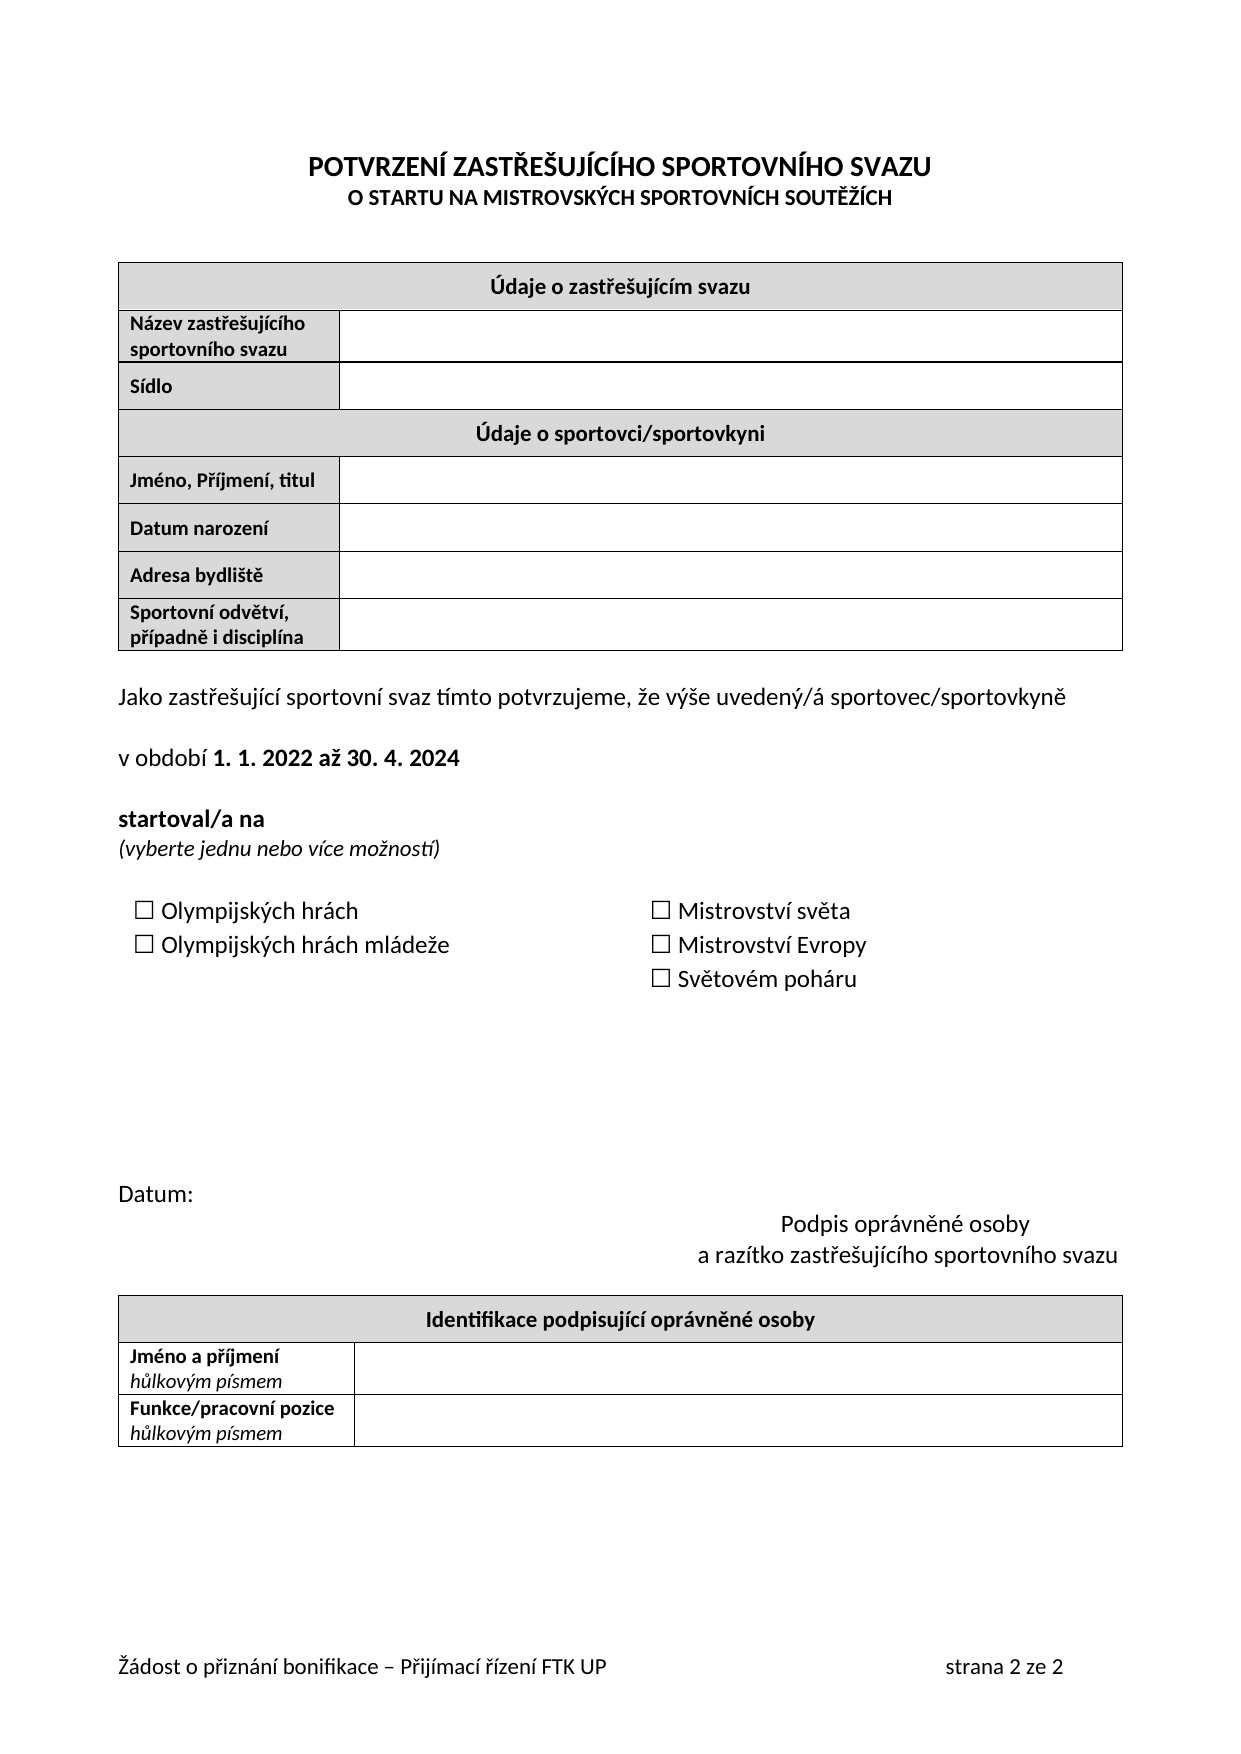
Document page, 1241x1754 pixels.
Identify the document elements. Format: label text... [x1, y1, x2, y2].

text Olympijských hrách mládeže [133, 926, 605, 961]
text Podpis oprávněné osoby a razítko zastřešujícího sportovního svazu [694, 1208, 1122, 1269]
table_cell Jméno a příjmení hůlkovým písmem [119, 1343, 354, 1394]
text Mistrovství Evropy [649, 926, 1122, 961]
table_cell [340, 552, 1122, 598]
table_cell [340, 363, 1122, 409]
table_cell Datum narození [119, 504, 339, 551]
table_cell Jméno, Příjmení, titul [119, 457, 339, 503]
table_cell Název zastřešujícího sportovního svazu [119, 311, 339, 361]
table_cell [355, 1395, 1122, 1446]
table_header Identifikace podpisující oprávněné osoby [119, 1296, 1122, 1342]
text Jako zastřešující sportovní svaz tímto potvrzujeme, že výše uvedený/á sportovec/sportovkyně [118, 681, 1122, 712]
text Olympijských hrách [133, 892, 605, 926]
text Datum: [118, 1178, 1122, 1208]
text Mistrovství světa [649, 892, 1122, 926]
text v období 1. 1. 2022 až 30. 4. 2024 [118, 742, 1122, 773]
table_cell Sportovní odvětví, případně i disciplína [119, 599, 339, 650]
table_cell [340, 311, 1122, 361]
table_header Údaje o zastřešujícím svazu [119, 263, 1122, 309]
text POTVRZENÍ ZASTŘEŠUJÍCÍHO SPORTOVNÍHO SVAZU [118, 148, 1122, 183]
text O STARTU NA MISTROVSKÝCH SPORTOVNÍCH SOUTĚŽÍCH [118, 183, 1122, 211]
table_cell [340, 457, 1122, 503]
table_cell [355, 1343, 1122, 1394]
table_cell Údaje o sportovci/sportovkyni [119, 410, 1122, 456]
table_cell [340, 599, 1122, 650]
table_cell Funkce/pracovní pozice hůlkovým písmem [119, 1395, 354, 1446]
text Světovém poháru [649, 961, 1122, 994]
text startoval/a na [118, 803, 1122, 834]
table_cell Adresa bydliště [119, 552, 339, 598]
table_cell Sídlo [119, 363, 339, 409]
table_cell [340, 504, 1122, 551]
text (vyberte jednu nebo více možností) [118, 834, 1122, 862]
